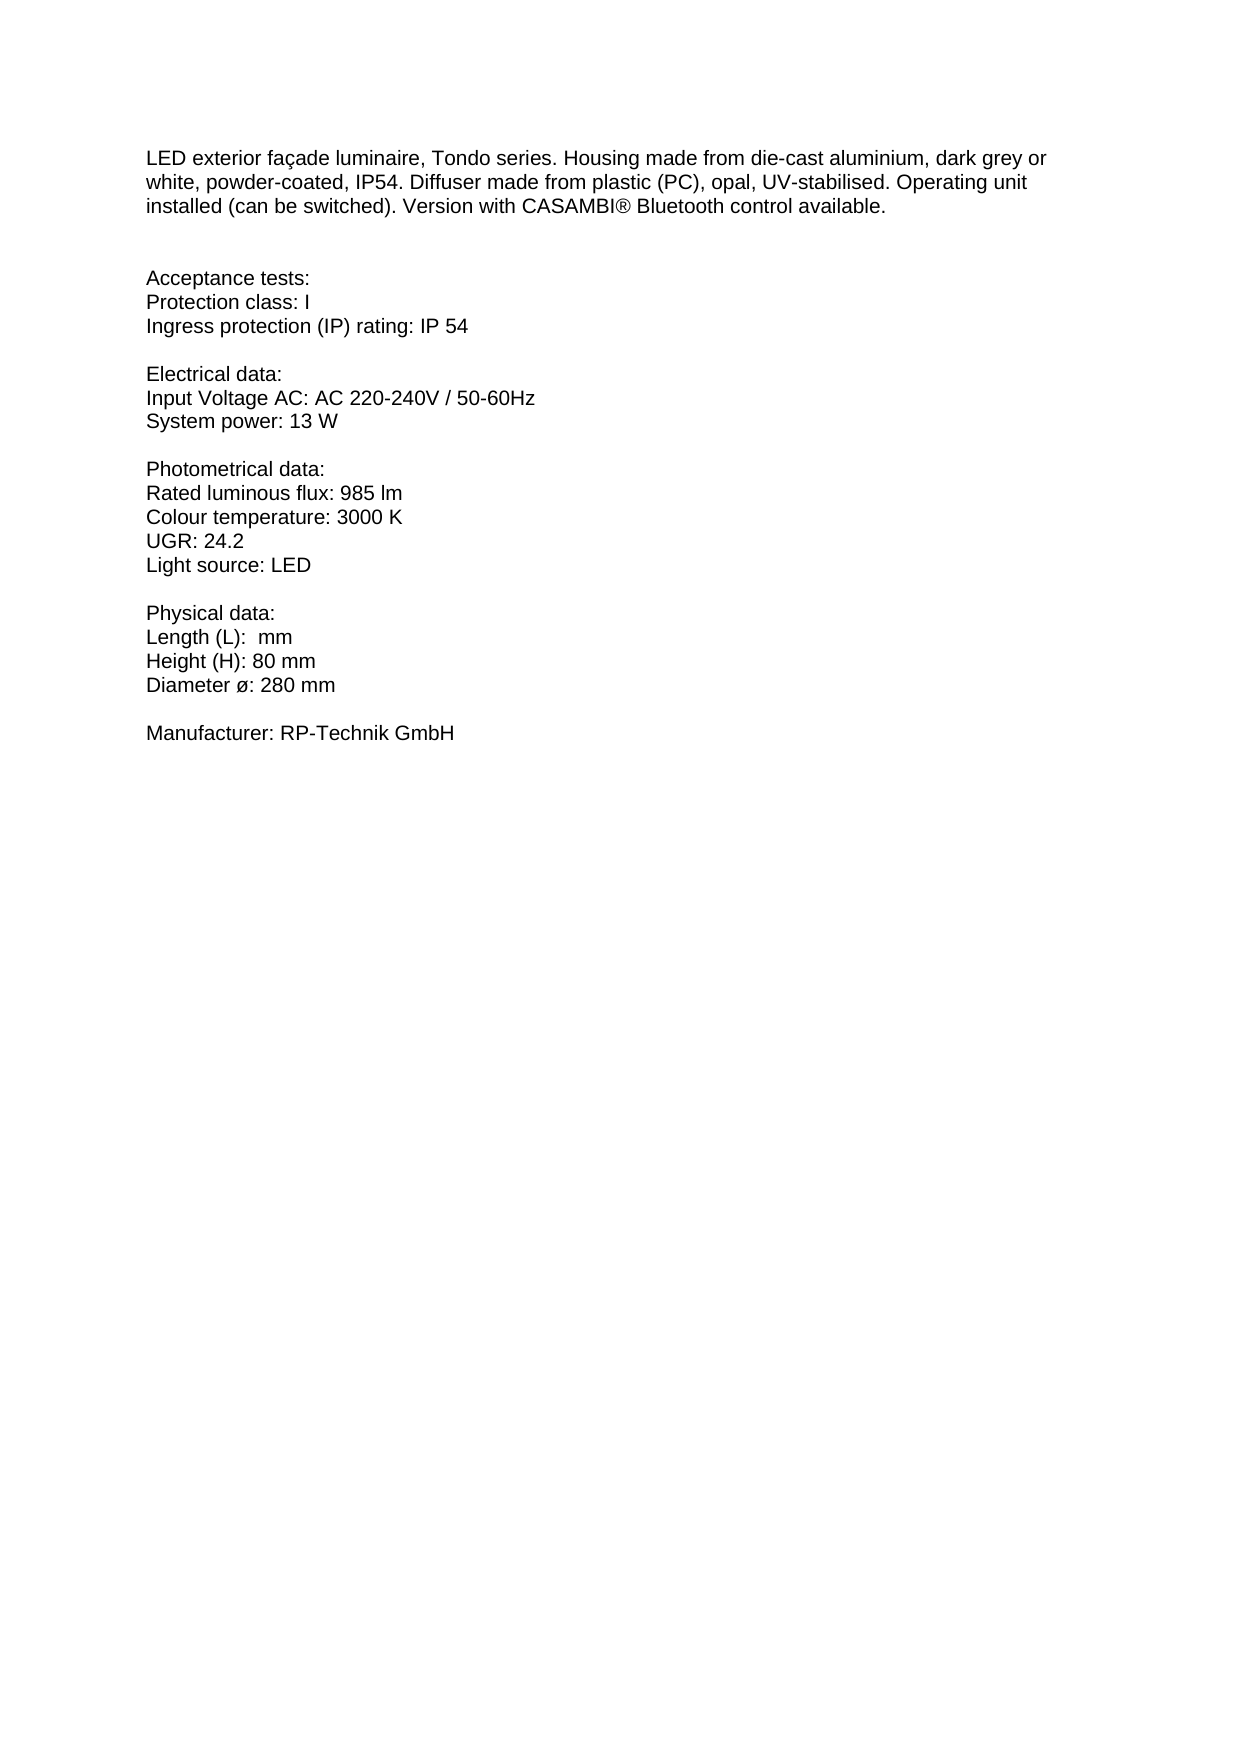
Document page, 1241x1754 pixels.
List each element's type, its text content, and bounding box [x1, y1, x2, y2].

text Diameter ø: 280 mm [146, 673, 1094, 697]
text Light source: LED [146, 553, 1094, 577]
text Height (H): 80 mm [146, 649, 1094, 673]
text Ingress protection (IP) rating: IP 54 [146, 313, 1094, 337]
text Input Voltage AC: AC 220-240V / 50-60Hz [146, 385, 1094, 409]
text Photometrical data: [146, 457, 1094, 481]
text System power: 13 W [146, 409, 1094, 433]
text Rated luminous flux: 985 lm [146, 481, 1094, 505]
text Manufacturer: RP-Technik GmbH [146, 721, 1094, 745]
text Physical data: [146, 601, 1094, 625]
text Electrical data: [146, 361, 1094, 385]
text Acceptance tests: [146, 266, 1094, 289]
text Length (L): mm [146, 625, 1094, 649]
text Protection class: I [146, 289, 1094, 313]
text UGR: 24.2 [146, 529, 1094, 553]
text Colour temperature: 3000 K [146, 505, 1094, 529]
text LED exterior façade luminaire, Tondo series. Housing made from die-cast aluminium, dark grey or white, powder-coated, IP54. Diffuser made from plastic (PC), opal, UV-stabilised. Operating unit installed (can be switched). Version with CASAMBI® Bluetooth control available. [146, 146, 1094, 218]
